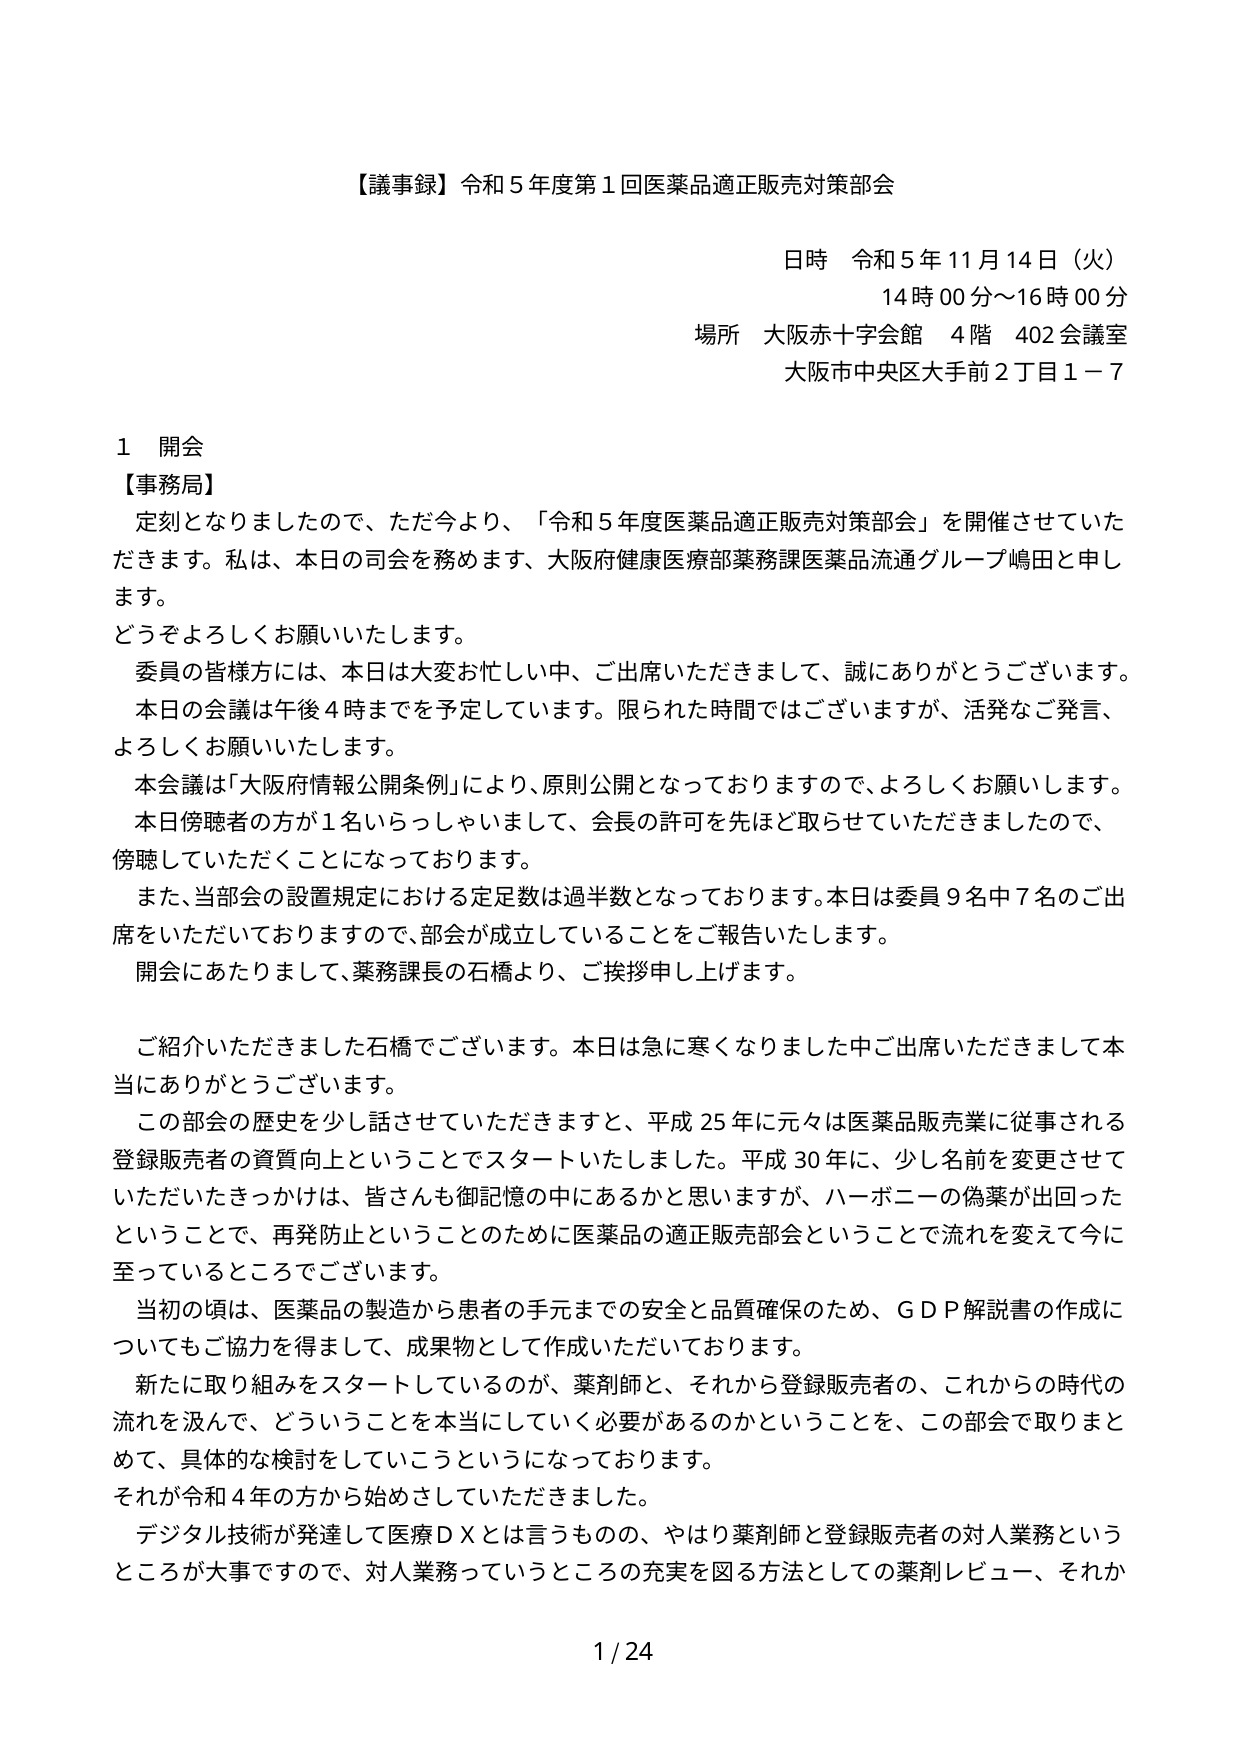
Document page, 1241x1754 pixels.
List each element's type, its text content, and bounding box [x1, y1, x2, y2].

text 本日の会議は午後４時までを予定しています。限られた時間ではございますが、活発なご発言、よろしくお願いいたします。 [112, 689, 1128, 764]
text 日時 令和５年11月14日（火） [112, 239, 1128, 277]
text 当初の頃は、医薬品の製造から患者の手元までの安全と品質確保のため、ＧＤＰ解説書の作成についてもご協力を得まして、成果物として作成いただいております。 [112, 1289, 1128, 1364]
text この部会の歴史を少し話させていただきますと、平成25年に元々は医薬品販売業に従事される登録販売者の資質向上ということでスタートいたしました。平成30年に、少し名前を変更させていただいたきっかけは、皆さんも御記憶の中にあるかと思いますが、ハーボニーの偽薬が出回ったということで、再発防止ということのために医薬品の適正販売部会ということで流れを変えて今に至っているところでございます。 [112, 1102, 1128, 1289]
text 場所 大阪赤十字会館 ４階 402会議室 [112, 314, 1128, 352]
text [112, 1514, 1128, 1589]
text また､当部会の設置規定における定足数は過半数となっております｡本日は委員９名中７名のご出席をいただいておりますので､部会が成立していることをご報告いたします｡ [112, 877, 1128, 952]
text 14時00分～16時00分 [112, 277, 1128, 314]
text 委員の皆様方には、本日は大変お忙しい中、ご出席いただきまして、誠にありがとうございます。 [112, 652, 1128, 689]
text 定刻となりましたので、ただ今より、「令和５年度医薬品適正販売対策部会」を開催させていただきます。私は、本日の司会を務めます、大阪府健康医療部薬務課医薬品流通グループ嶋田と申します。 [112, 502, 1128, 614]
text ご紹介いただきました石橋でございます。本日は急に寒くなりました中ご出席いただきまして本当にありがとうございます。 [112, 1027, 1128, 1102]
text 開会にあたりまして､薬務課長の石橋より、ご挨拶申し上げます｡ [112, 952, 1128, 989]
text １ 開会 [112, 427, 1128, 464]
text 本会議は｢大阪府情報公開条例｣により､原則公開となっておりますので､よろしくお願いします｡本日傍聴者の方が１名いらっしゃいまして、会長の許可を先ほど取らせていただきましたので、 [134, 764, 1128, 839]
text 【事務局】 [112, 464, 1128, 502]
text 傍聴していただくことになっております。 [112, 839, 1128, 877]
text それが令和4年の方から始めさしていただきました。 [112, 1477, 1128, 1514]
text 大阪市中央区大手前２丁目１－７ [112, 352, 1128, 389]
text 新たに取り組みをスタートしているのが、薬剤師と、それから登録販売者の、これからの時代の流れを汲んで、どういうことを本当にしていく必要があるのかということを、この部会で取りまとめて、具体的な検討をしていこうというになっております。 [112, 1364, 1128, 1477]
text 【議事録】令和５年度第１回医薬品適正販売対策部会 [112, 164, 1128, 202]
text どうぞよろしくお願いいたします。 [112, 614, 1128, 652]
